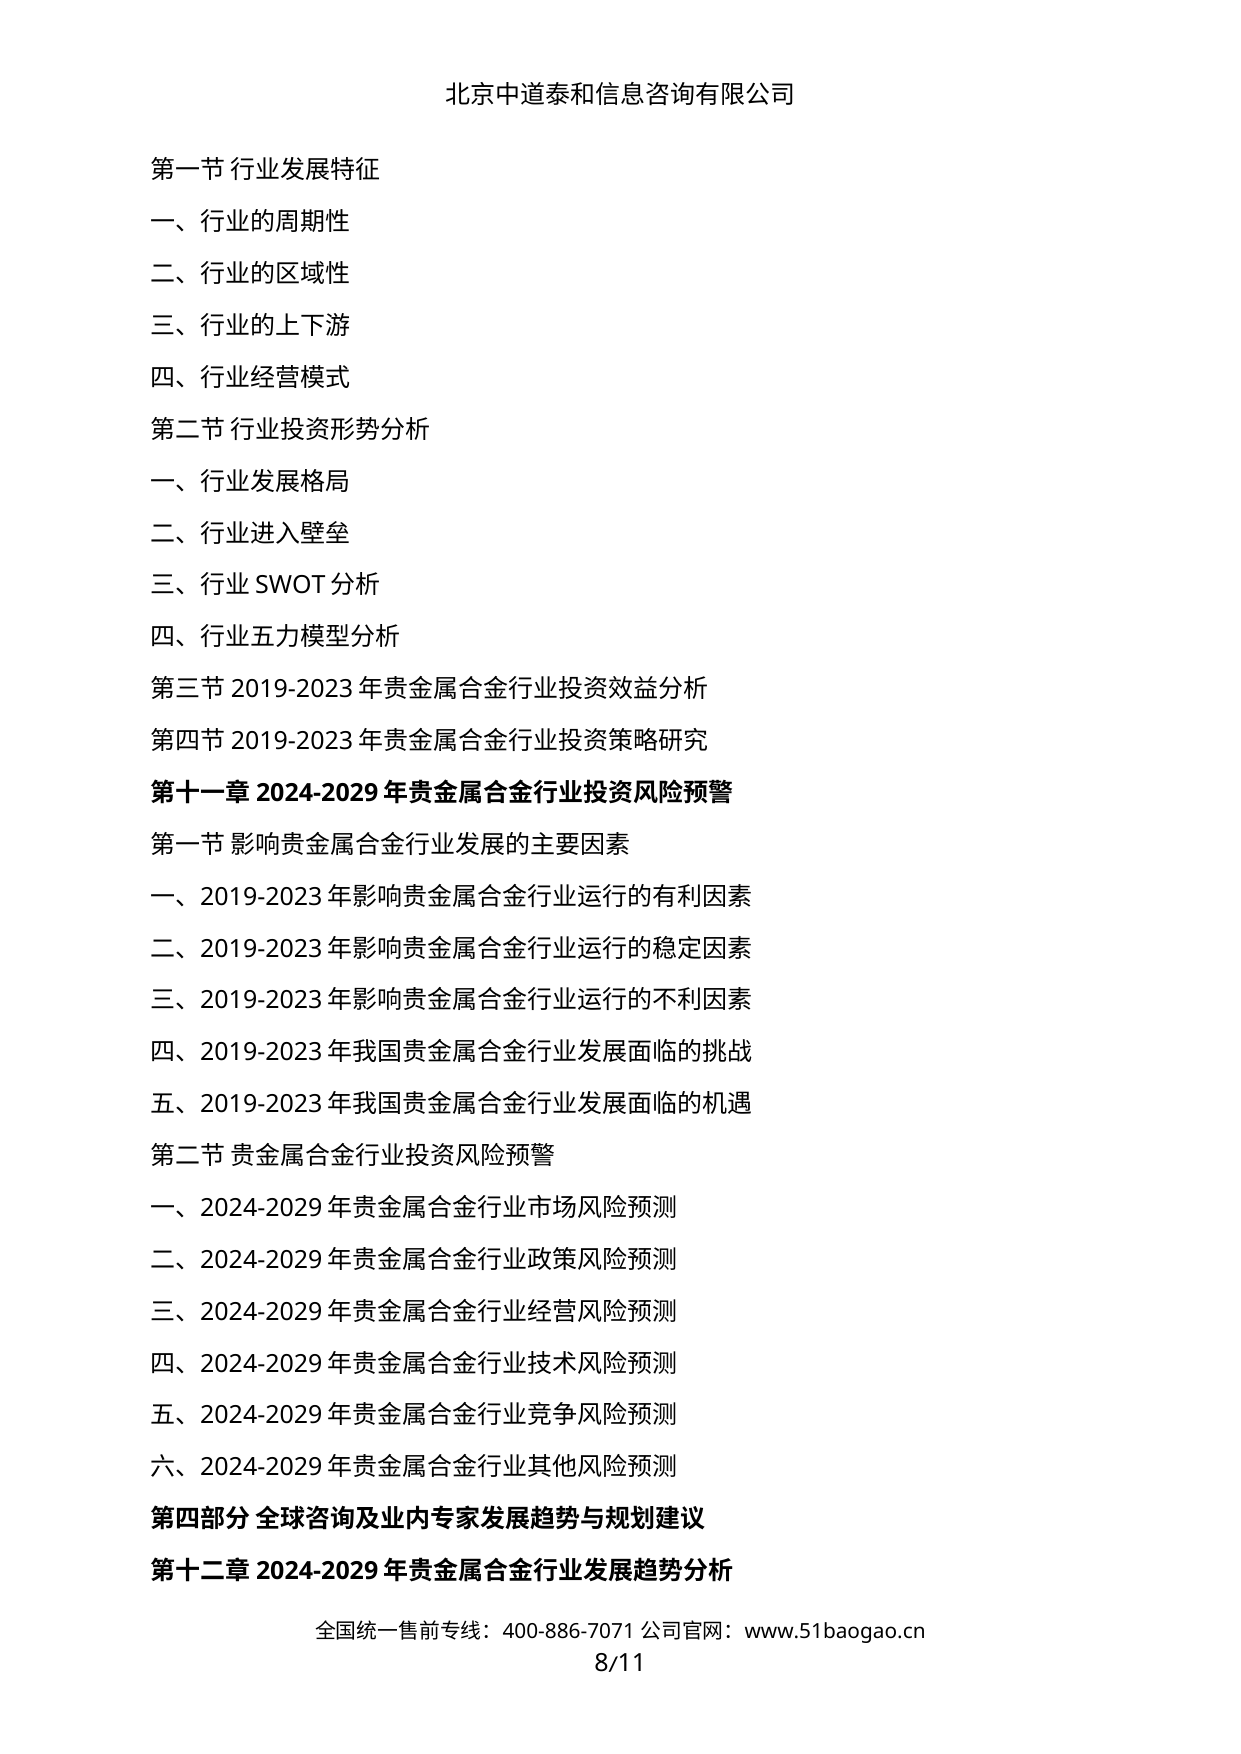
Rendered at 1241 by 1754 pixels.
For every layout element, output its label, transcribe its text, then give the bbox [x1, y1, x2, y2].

text 第一节 行业发展特征 [150, 150, 1090, 186]
text 二、行业进入壁垒 [150, 513, 1090, 549]
text 四、行业五力模型分析 [150, 617, 1090, 653]
text 第四节 2019-2023年贵金属合金行业投资策略研究 [150, 721, 1090, 757]
text 二、行业的区域性 [150, 254, 1090, 290]
text 三、2019-2023年影响贵金属合金行业运行的不利因素 [150, 980, 1090, 1016]
text 六、2024-2029年贵金属合金行业其他风险预测 [150, 1447, 1090, 1483]
text 第十一章 2024-2029年贵金属合金行业投资风险预警 [150, 772, 1090, 809]
text 三、2024-2029年贵金属合金行业经营风险预测 [150, 1291, 1090, 1327]
text 五、2024-2029年贵金属合金行业竞争风险预测 [150, 1395, 1090, 1431]
text 一、2019-2023年影响贵金属合金行业运行的有利因素 [150, 876, 1090, 912]
text 二、2024-2029年贵金属合金行业政策风险预测 [150, 1239, 1090, 1276]
text 四、2024-2029年贵金属合金行业技术风险预测 [150, 1343, 1090, 1379]
text 三、行业SWOT分析 [150, 565, 1090, 601]
text 第四部分 全球咨询及业内专家发展趋势与规划建议 [150, 1499, 1090, 1535]
text 一、行业的周期性 [150, 202, 1090, 238]
text 二、2019-2023年影响贵金属合金行业运行的稳定因素 [150, 928, 1090, 964]
text 四、行业经营模式 [150, 357, 1090, 394]
text 第十二章 2024-2029年贵金属合金行业发展趋势分析 [150, 1551, 1090, 1587]
text 三、行业的上下游 [150, 306, 1090, 342]
text 一、2024-2029年贵金属合金行业市场风险预测 [150, 1187, 1090, 1224]
text 一、行业发展格局 [150, 461, 1090, 497]
text 五、2019-2023年我国贵金属合金行业发展面临的机遇 [150, 1084, 1090, 1120]
text 第二节 行业投资形势分析 [150, 409, 1090, 446]
text 第三节 2019-2023年贵金属合金行业投资效益分析 [150, 669, 1090, 705]
text 四、2019-2023年我国贵金属合金行业发展面临的挑战 [150, 1032, 1090, 1068]
text 第二节 贵金属合金行业投资风险预警 [150, 1136, 1090, 1172]
text 第一节 影响贵金属合金行业发展的主要因素 [150, 824, 1090, 861]
